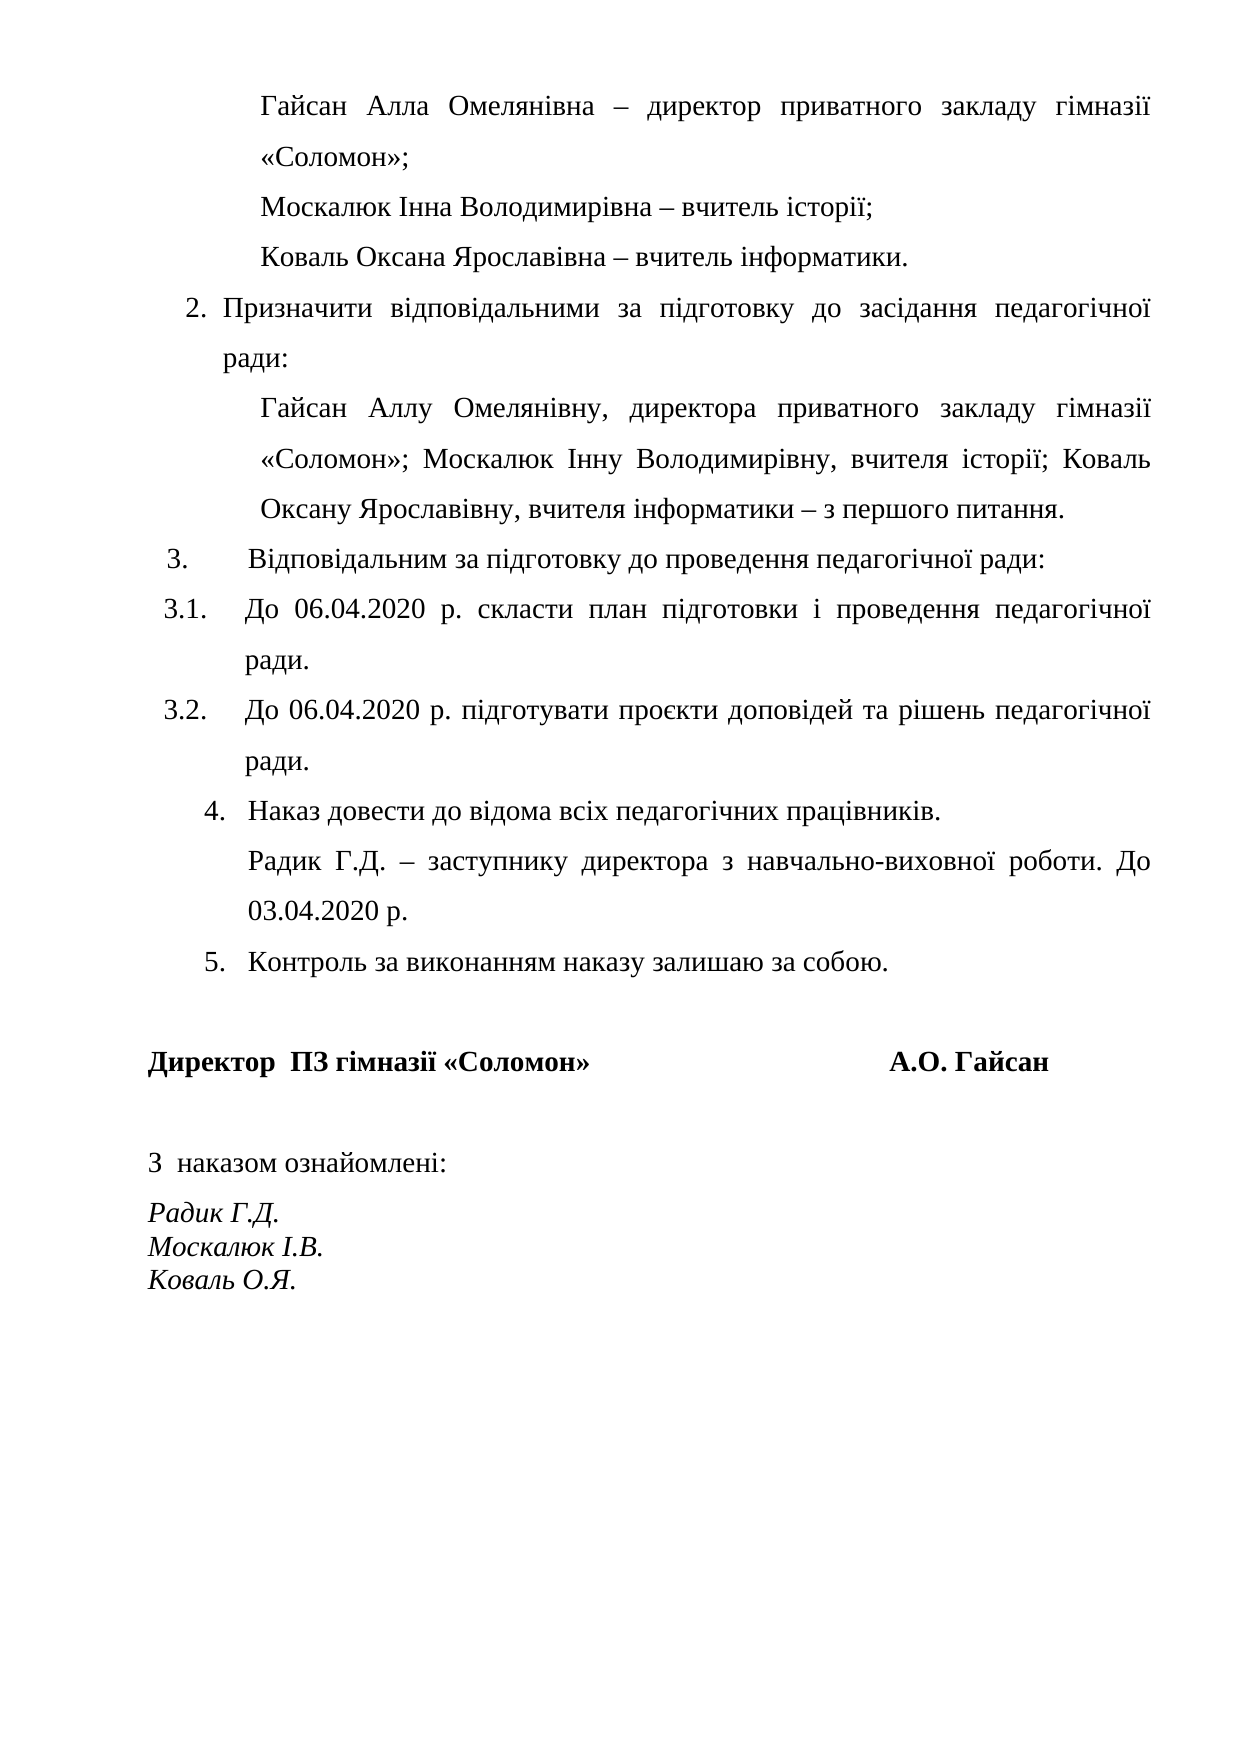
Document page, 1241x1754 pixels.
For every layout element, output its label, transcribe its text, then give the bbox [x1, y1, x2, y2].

text Москалюк І.В. [148, 1229, 1152, 1262]
text З наказом ознайомлені: [148, 1145, 1152, 1179]
text Гайсан Алла Омелянівна – директор приватного закладу гімназії «Соломон»; [260, 88, 1152, 172]
text Коваль О.Я. [148, 1262, 1152, 1296]
text Радик Г.Д. – заступнику директора з навчально-виховної роботи. До 03.04.2020 р. [248, 843, 1152, 927]
list До 06.04.2020 р. підготувати проєкти доповідей та рішень педагогічної ради. [163, 692, 1152, 776]
text Москалюк Інна Володимирівна – вчитель історії; [260, 189, 1152, 223]
text Гайсан Аллу Омелянівну, директора приватного закладу гімназії «Соломон»; Москалюк Інну Володимирівну, вчителя історії; Коваль Оксану Ярославівну, вчителя інформатики – з першого питання. [260, 390, 1152, 524]
list Контроль за виконанням наказу залишаю за собою. [204, 944, 1152, 977]
list Відповідальним за підготовку до проведення педагогічної ради: [166, 541, 1152, 575]
text Директор ПЗ гімназії «Соломон» А.О. Гайсан [148, 1044, 1152, 1078]
list До 06.04.2020 р. скласти план підготовки і проведення педагогічної ради. [163, 592, 1152, 676]
text Коваль Оксана Ярославівна – вчитель інформатики. [260, 239, 1152, 273]
list Призначити відповідальними за підготовку до засідання педагогічної ради: [185, 290, 1152, 374]
list Наказ довести до відома всіх педагогічних працівників. [204, 793, 1152, 826]
text Радик Г.Д. [148, 1195, 1152, 1229]
